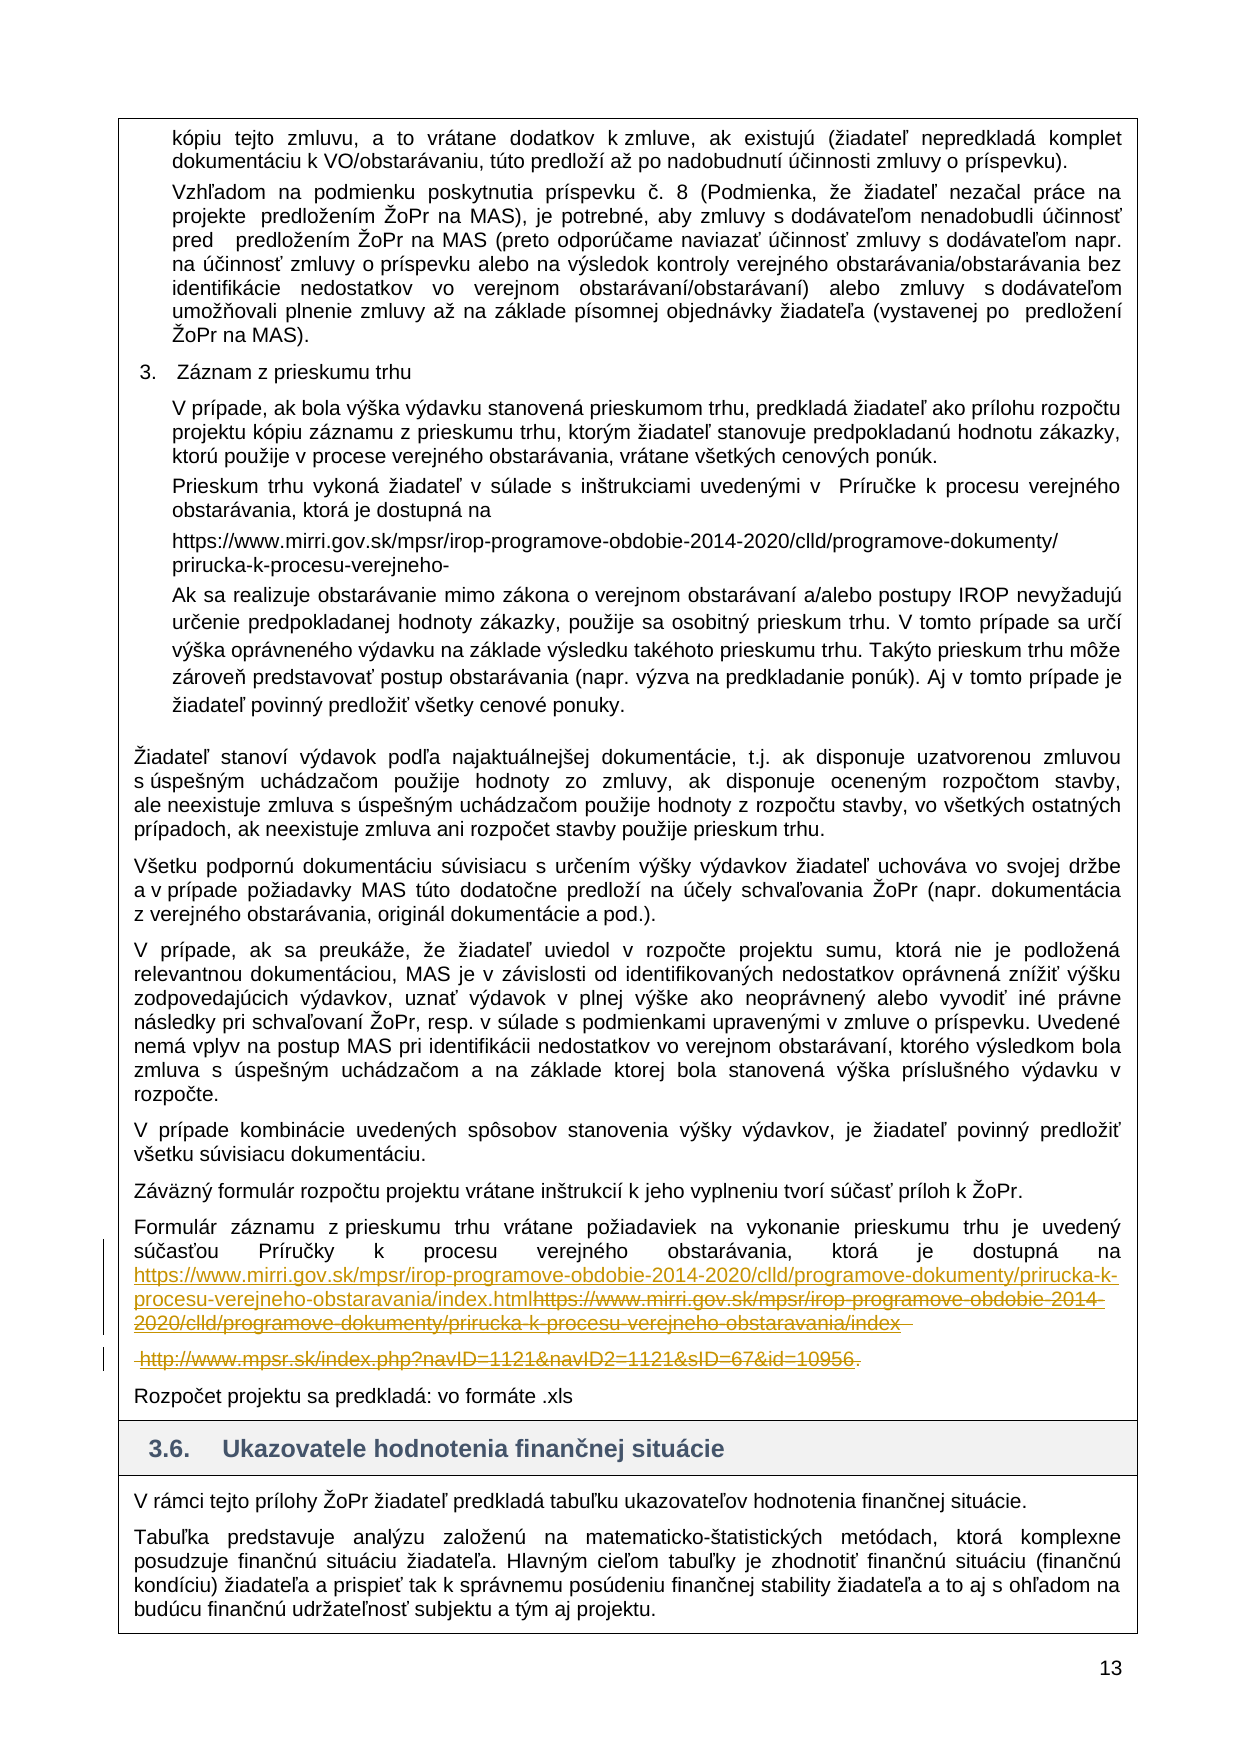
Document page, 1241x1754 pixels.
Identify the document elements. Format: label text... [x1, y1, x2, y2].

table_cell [119, 119, 1137, 1420]
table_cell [119, 1476, 1137, 1633]
table_cell Ukazovatele hodnotenia finančnej situácie [119, 1421, 1137, 1475]
